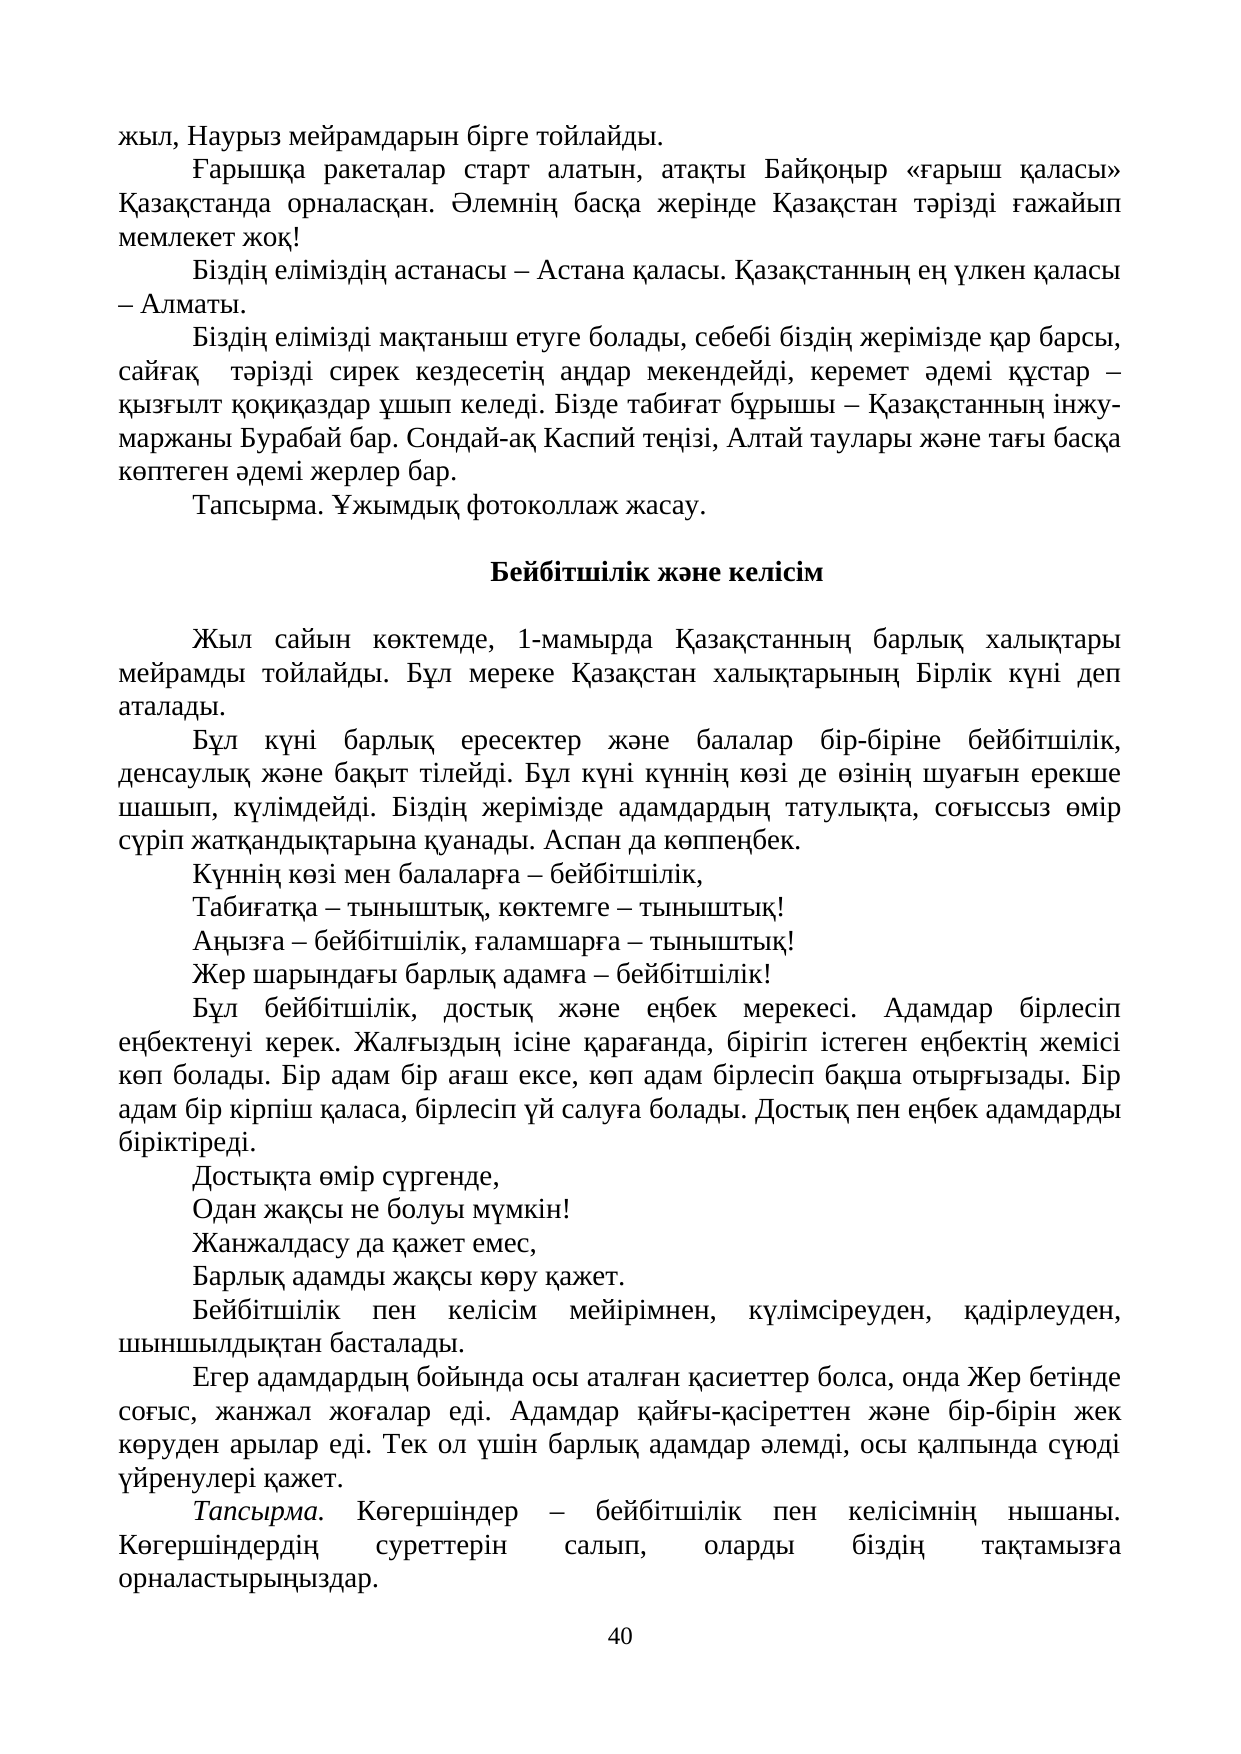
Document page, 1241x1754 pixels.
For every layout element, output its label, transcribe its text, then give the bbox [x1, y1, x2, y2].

text Табиғатқа – тыныштық, көктемге – тыныштық! [118, 889, 1122, 923]
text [118, 118, 1122, 152]
text Бұл күні барлық ересектер және балалар бір-біріне бейбітшілік, денсаулық және бақыт тілейді. Бұл күні күннің көзі де өзінің шуағын ерекше шашып, күлімдейді. Біздің жерімізде адамдардың татулықта, соғыссыз өмір сүріп жатқандықтарына қуанады. Аспан да көппеңбек. [118, 722, 1122, 856]
text Аңызға – бейбітшілік, ғаламшарға – тыныштық! [118, 923, 1122, 957]
text Жыл сайын көктемде, 1-мамырда Қазақстанның барлық халықтары мейрамды тойлайды. Бұл мереке Қазақстан халықтарының Бірлік күні деп аталады. [118, 621, 1122, 722]
text Тапсырма. Көгершіндер – бейбітшілік пен келісімнің нышаны. Көгершіндердің суреттерін салып, оларды біздің тақтамызға орналастырыңыздар. [118, 1493, 1122, 1594]
text Тапсырма. Ұжымдық фотоколлаж жасау. [118, 487, 1122, 521]
text Күннің көзі мен балаларға – бейбітшілік, [118, 856, 1122, 889]
text Біздің еліміздің астанасы – Астана қаласы. Қазақстанның ең үлкен қаласы – Алматы. [118, 252, 1122, 319]
text Одан жақсы не болуы мүмкін! [118, 1191, 1122, 1225]
text Бұл бейбітшілік, достық және еңбек мерекесі. Адамдар бірлесіп еңбектенуі керек. Жалғыздың ісіне қарағанда, бірігіп істеген еңбектің жемісі көп болады. Бір адам бір ағаш ексе, көп адам бірлесіп бақша отырғызады. Бір адам бір кірпіш қаласа, бірлесіп үй салуға болады. Достық пен еңбек адамдарды біріктіреді. [118, 990, 1122, 1158]
text Жанжалдасу да қажет емес, [118, 1225, 1122, 1258]
text Бейбітшілік пен келісім мейірімнен, күлімсіреуден, қадірлеуден, шыншылдықтан басталады. [118, 1292, 1122, 1359]
text Біздің елімізді мақтаныш етуге болады, себебі біздің жерімізде қар барсы, сайғақ тәрізді сирек кездесетің аңдар мекендейді, керемет әдемі құстар – қызғылт қоқиқаздар ұшып келеді. Бізде табиғат бұрышы – Қазақстанның інжу-маржаны Бурабай бар. Сондай-ақ Каспий теңізі, Алтай таулары және тағы басқа көптеген әдемі жерлер бар. [118, 319, 1122, 487]
text Жер шарындағы барлық адамға – бейбітшілік! [118, 957, 1122, 990]
text Барлық адамды жақсы көру қажет. [118, 1258, 1122, 1292]
text Ғарышқа ракеталар старт алатын, атақты Байқоңыр «ғарыш қаласы» Қазақстанда орналасқан. Әлемнің басқа жерінде Қазақстан тәрізді ғажайып мемлекет жоқ! [118, 152, 1122, 252]
text Бейбітшілік және келісім [118, 554, 1122, 588]
text Егер адамдардың бойында осы аталған қасиеттер болса, онда Жер бетінде соғыс, жанжал жоғалар еді. Адамдар қайғы-қасіреттен және бір-бірін жек көруден арылар еді. Тек ол үшін барлық адамдар әлемді, осы қалпында сүюді үйренулері қажет. [118, 1359, 1122, 1493]
text Достықта өмір сүргенде, [118, 1158, 1122, 1191]
